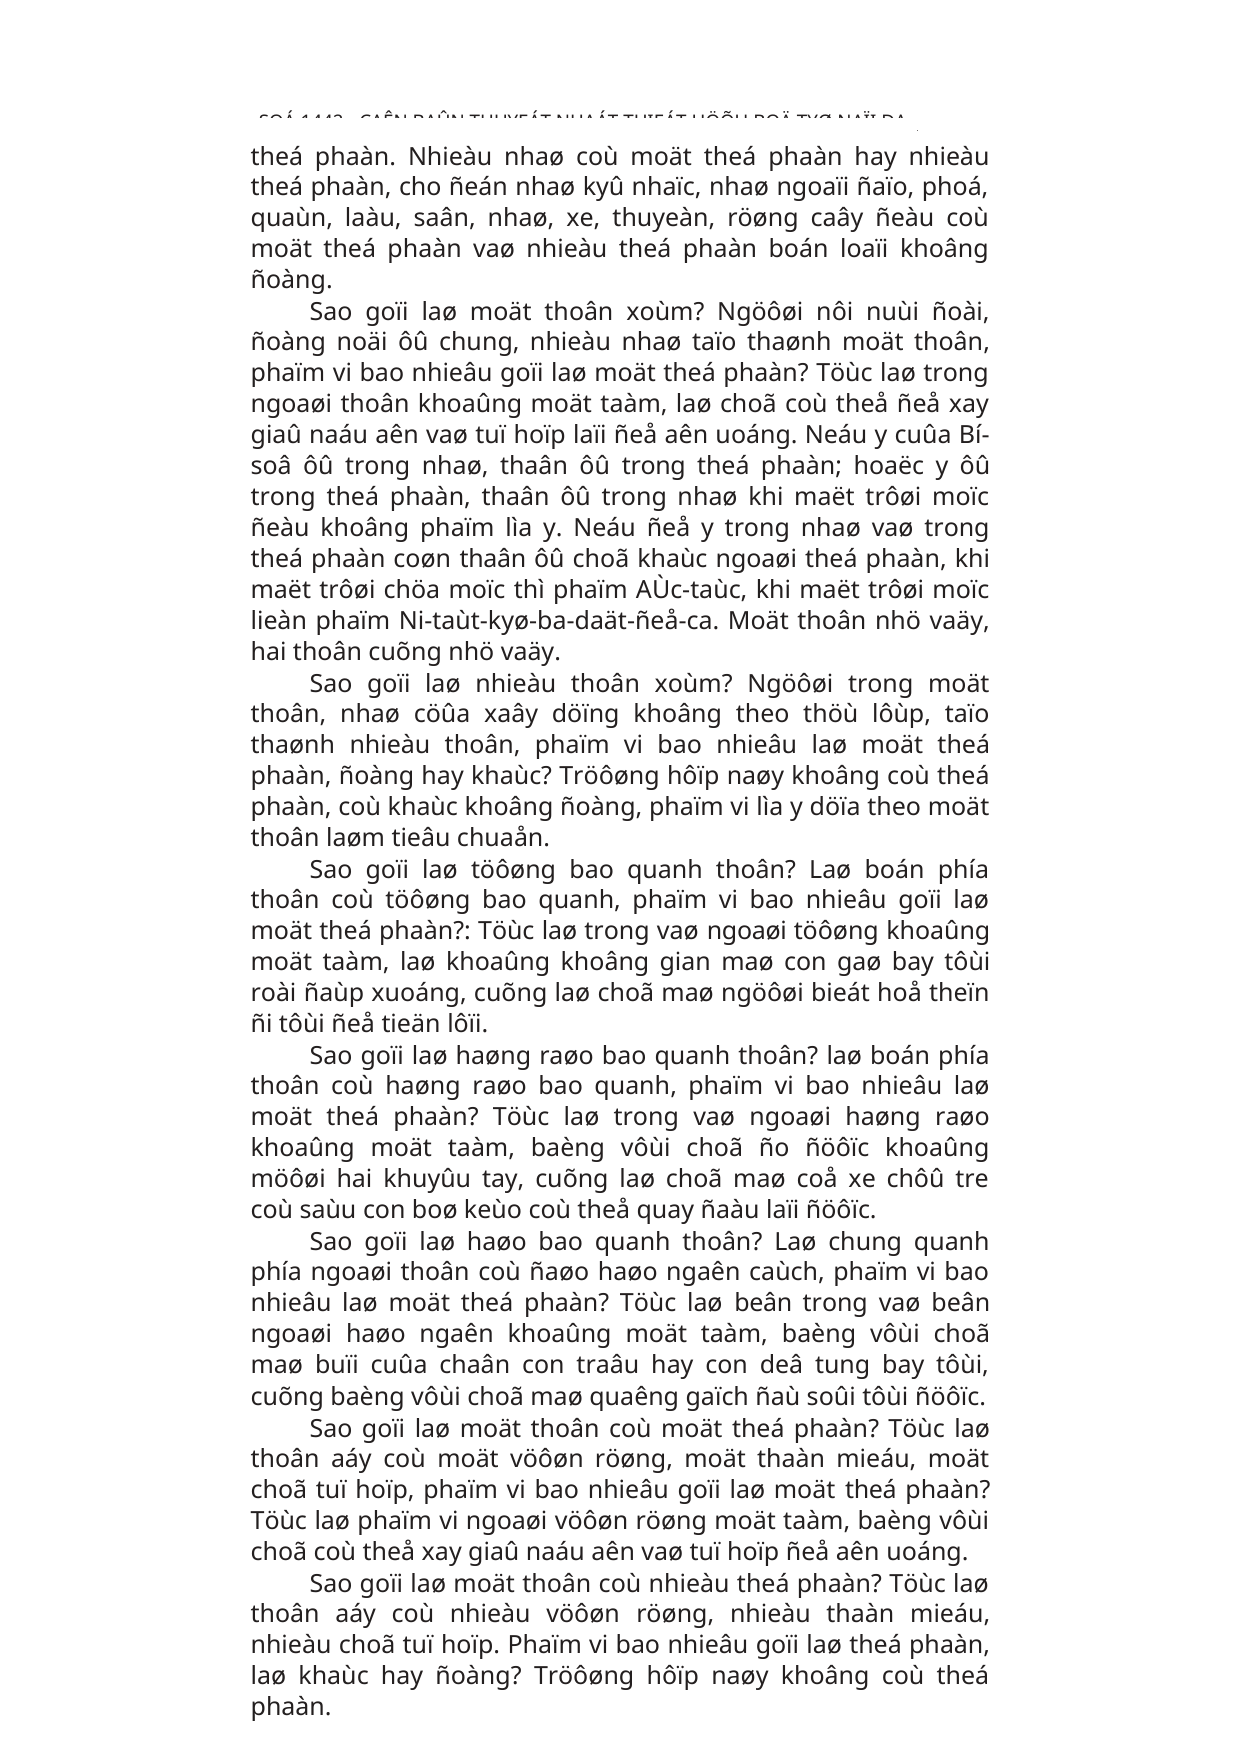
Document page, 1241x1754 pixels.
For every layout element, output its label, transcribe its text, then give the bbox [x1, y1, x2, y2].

text Sao goïi laø haøo bao quanh thoân? Laø chung quanh phía ngoaøi thoân coù ñaøo haøo ngaên caùch, phaïm vi bao nhieâu laø moät theá phaàn? Töùc laø beân trong vaø beân ngoaøi haøo ngaên khoaûng moät taàm, baèng vôùi choã maø buïi cuûa chaân con traâu hay con deâ tung bay tôùi, cuõng baèng vôùi choã maø quaêng gaïch ñaù soûi tôùi ñöôïc. [250, 1226, 990, 1412]
text Sao goïi laø moät thoân xoùm? Ngöôøi nôi nuùi ñoài, ñoàng noäi ôû chung, nhieàu nhaø taïo thaønh moät thoân, phaïm vi bao nhieâu goïi laø moät theá phaàn? Töùc laø trong ngoaøi thoân khoaûng moät taàm, laø choã coù theå ñeå xay giaû naáu aên vaø tuï hoïp laïi ñeå aên uoáng. Neáu y cuûa Bí-soâ ôû trong nhaø, thaân ôû trong theá phaàn; hoaëc y ôû trong theá phaàn, thaân ôû trong nhaø khi maët trôøi moïc ñeàu khoâng phaïm lìa y. Neáu ñeå y trong nhaø vaø trong theá phaàn coøn thaân ôû choã khaùc ngoaøi theá phaàn, khi maët trôøi chöa moïc thì phaïm AÙc-taùc, khi maët trôøi moïc lieàn phaïm Ni-taùt-kyø-ba-daät-ñeå-ca. Moät thoân nhö vaäy, hai thoân cuõng nhö vaäy. [250, 295, 990, 668]
text Sao goïi laø töôøng bao quanh thoân? Laø boán phía thoân coù töôøng bao quanh, phaïm vi bao nhieâu goïi laø moät theá phaàn?: Töùc laø trong vaø ngoaøi töôøng khoaûng moät taàm, laø khoaûng khoâng gian maø con gaø bay tôùi roài ñaùp xuoáng, cuõng laø choã maø ngöôøi bieát hoå theïn ñi tôùi ñeå tieän lôïi. [250, 854, 990, 1040]
text Sao goïi laø nhieàu thoân xoùm? Ngöôøi trong moät thoân, nhaø cöûa xaây döïng khoâng theo thöù lôùp, taïo thaønh nhieàu thoân, phaïm vi bao nhieâu laø moät theá phaàn, ñoàng hay khaùc? Tröôøng hôïp naøy khoâng coù theá phaàn, coù khaùc khoâng ñoàng, phaïm vi lìa y döïa theo moät thoân laøm tieâu chuaån. [250, 668, 990, 854]
text theá phaàn. Nhieàu nhaø coù moät theá phaàn hay nhieàu theá phaàn, cho ñeán nhaø kyû nhaïc, nhaø ngoaïi ñaïo, phoá, quaùn, laàu, saân, nhaø, xe, thuyeàn, röøng caây ñeàu coù moät theá phaàn vaø nhieàu theá phaàn boán loaïi khoâng ñoàng. [250, 140, 990, 295]
text Sao goïi laø haøng raøo bao quanh thoân? laø boán phía thoân coù haøng raøo bao quanh, phaïm vi bao nhieâu laø moät theá phaàn? Töùc laø trong vaø ngoaøi haøng raøo khoaûng moät taàm, baèng vôùi choã ño ñöôïc khoaûng möôøi hai khuyûu tay, cuõng laø choã maø coå xe chôû tre coù saùu con boø keùo coù theå quay ñaàu laïi ñöôïc. [250, 1040, 990, 1226]
text Sao goïi laø moät thoân coù nhieàu theá phaàn? Töùc laø thoân aáy coù nhieàu vöôøn röøng, nhieàu thaàn mieáu, nhieàu choã tuï hoïp. Phaïm vi bao nhieâu goïi laø theá phaàn, laø khaùc hay ñoàng? Tröôøng hôïp naøy khoâng coù theá phaàn. [250, 1567, 990, 1722]
text Sao goïi laø moät thoân coù moät theá phaàn? Töùc laø thoân aáy coù moät vöôøn röøng, moät thaàn mieáu, moät choã tuï hoïp, phaïm vi bao nhieâu goïi laø moät theá phaàn? Töùc laø phaïm vi ngoaøi vöôøn röøng moät taàm, baèng vôùi choã coù theå xay giaû naáu aên vaø tuï hoïp ñeå aên uoáng. [250, 1412, 990, 1567]
